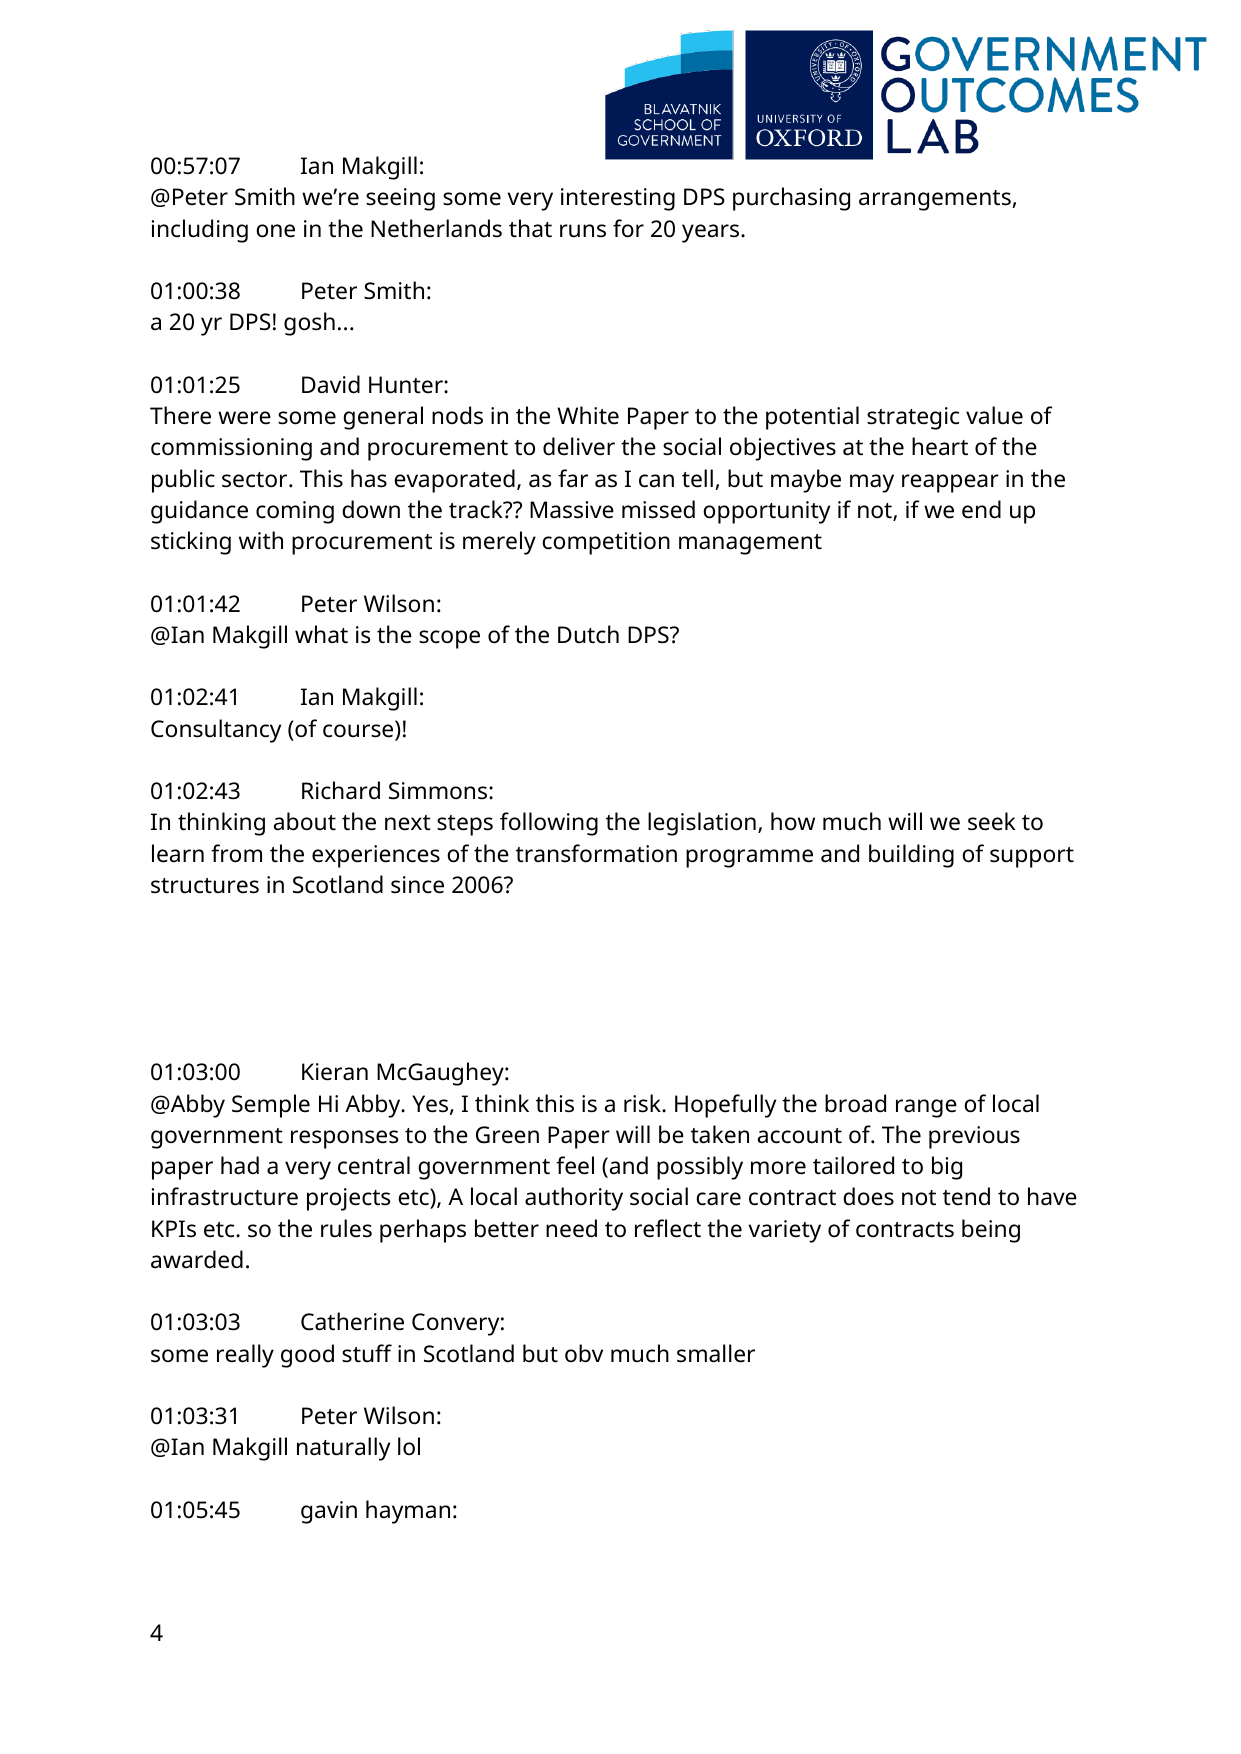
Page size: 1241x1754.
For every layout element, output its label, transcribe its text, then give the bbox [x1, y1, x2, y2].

text @Ian Makgill naturally lol [150, 1431, 1090, 1462]
text 01:03:31 Peter Wilson: [150, 1400, 1090, 1431]
text 01:05:45 gavin hayman: [150, 1494, 1090, 1525]
text @Abby Semple Hi Abby. Yes, I think this is a risk. Hopefully the broad range of local government responses to the Green Paper will be taken account of. The previous paper had a very central government feel (and possibly more tailored to big infrastructure projects etc), A local authority social care contract does not tend to have KPIs etc. so the rules perhaps better need to reflect the variety of contracts being awarded. [150, 1087, 1090, 1275]
text 01:02:43 Richard Simmons: [150, 775, 1090, 806]
text There were some general nods in the White Paper to the potential strategic value of commissioning and procurement to deliver the social objectives at the heart of the public sector. This has evaporated, as far as I can tell, but maybe may reappear in the guidance coming down the track?? Massive missed opportunity if not, if we end up sticking with procurement is merely competition management [150, 400, 1090, 556]
text @Ian Makgill what is the scope of the Dutch DPS? [150, 619, 1090, 650]
text some really good stuff in Scotland but obv much smaller [150, 1337, 1090, 1369]
text 01:01:42 Peter Wilson: [150, 587, 1090, 619]
text 01:02:41 Ian Makgill: [150, 681, 1090, 712]
text 01:01:25 David Hunter: [150, 369, 1090, 400]
text 00:57:07 Ian Makgill: [150, 150, 1090, 181]
text 01:03:00 Kieran McGaughey: [150, 1056, 1090, 1087]
text Consultancy (of course)! [150, 712, 1090, 744]
text @Peter Smith we’re seeing some very interesting DPS purchasing arrangements, including one in the Netherlands that runs for 20 years. [150, 181, 1090, 244]
text 01:00:38 Peter Smith: [150, 275, 1090, 306]
text a 20 yr DPS! gosh... [150, 306, 1090, 337]
text 01:03:03 Catherine Convery: [150, 1306, 1090, 1337]
text In thinking about the next steps following the legislation, how much will we seek to learn from the experiences of the transformation programme and building of support structures in Scotland since 2006? [150, 806, 1090, 900]
